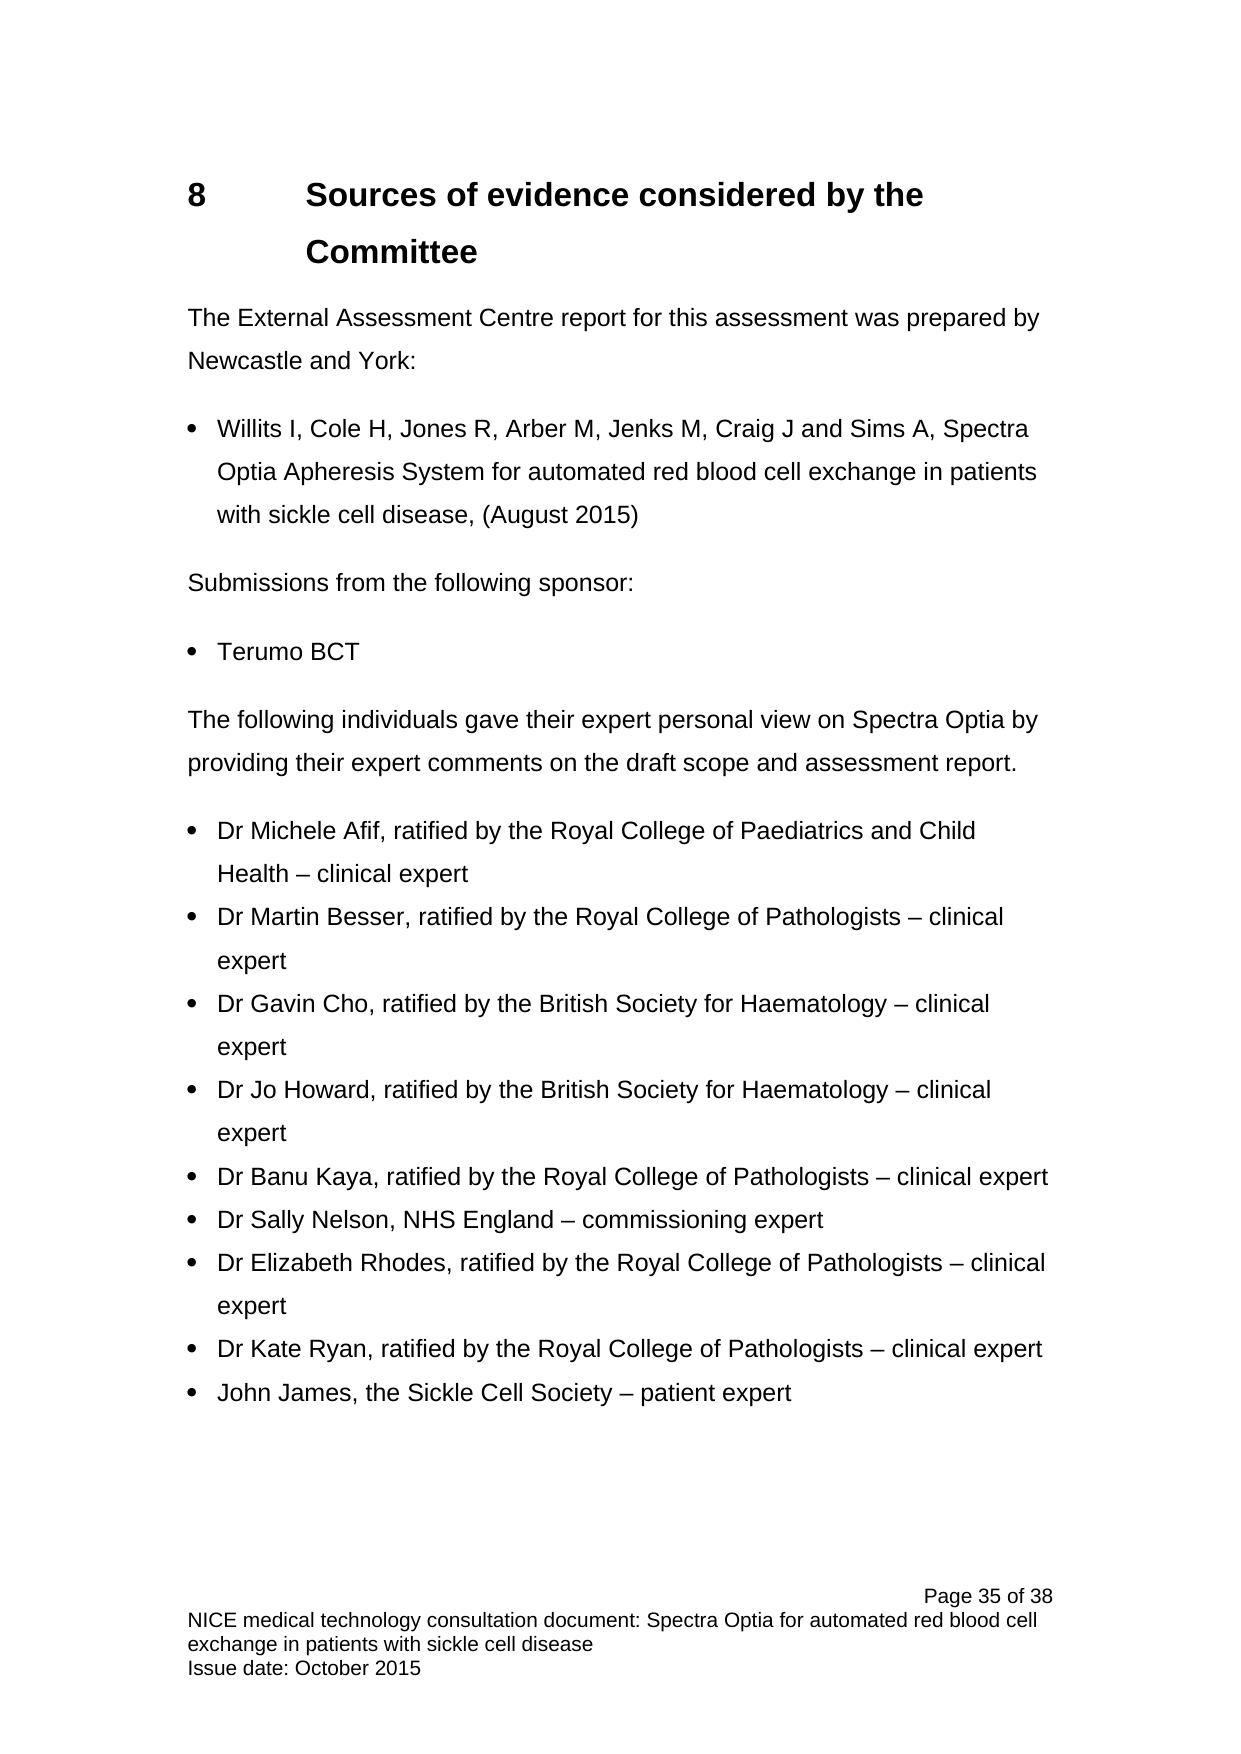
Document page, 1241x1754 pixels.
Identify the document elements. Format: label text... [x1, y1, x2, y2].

text Dr Jo Howard, ratified by the British Society for Haematology – clinical expert [187, 1075, 1053, 1147]
text John James, the Sickle Cell Society – patient expert [187, 1377, 1053, 1406]
text Willits I, Cole H, Jones R, Arber M, Jenks M, Craig J and Sims A, Spectra Optia Apheresis System for automated red blood cell exchange in patients with sickle cell disease, (August 2015) [187, 414, 1053, 529]
text Submissions from the following sponsor: [187, 568, 1053, 597]
text Dr Gavin Cho, ratified by the British Society for Haematology – clinical expert [187, 989, 1053, 1061]
text The External Assessment Centre report for this assessment was prepared by Newcastle and York: [187, 303, 1053, 374]
text Terumo BCT [187, 637, 1053, 665]
text Dr Elizabeth Rhodes, ratified by the Royal College of Pathologists – clinical expert [187, 1248, 1053, 1320]
text The following individuals gave their expert personal view on Spectra Optia by providing their expert comments on the draft scope and assessment report. [187, 705, 1053, 777]
subtitle Sources of evidence considered by the Committee [187, 175, 1053, 271]
text Dr Martin Besser, ratified by the Royal College of Pathologists – clinical expert [187, 902, 1053, 974]
text Dr Sally Nelson, NHS England – commissioning expert [187, 1205, 1053, 1233]
text Dr Michele Afif, ratified by the Royal College of Paediatrics and Child Health – clinical expert [187, 816, 1053, 888]
text Dr Kate Ryan, ratified by the Royal College of Pathologists – clinical expert [187, 1334, 1053, 1363]
text Dr Banu Kaya, ratified by the Royal College of Pathologists – clinical expert [187, 1161, 1053, 1190]
